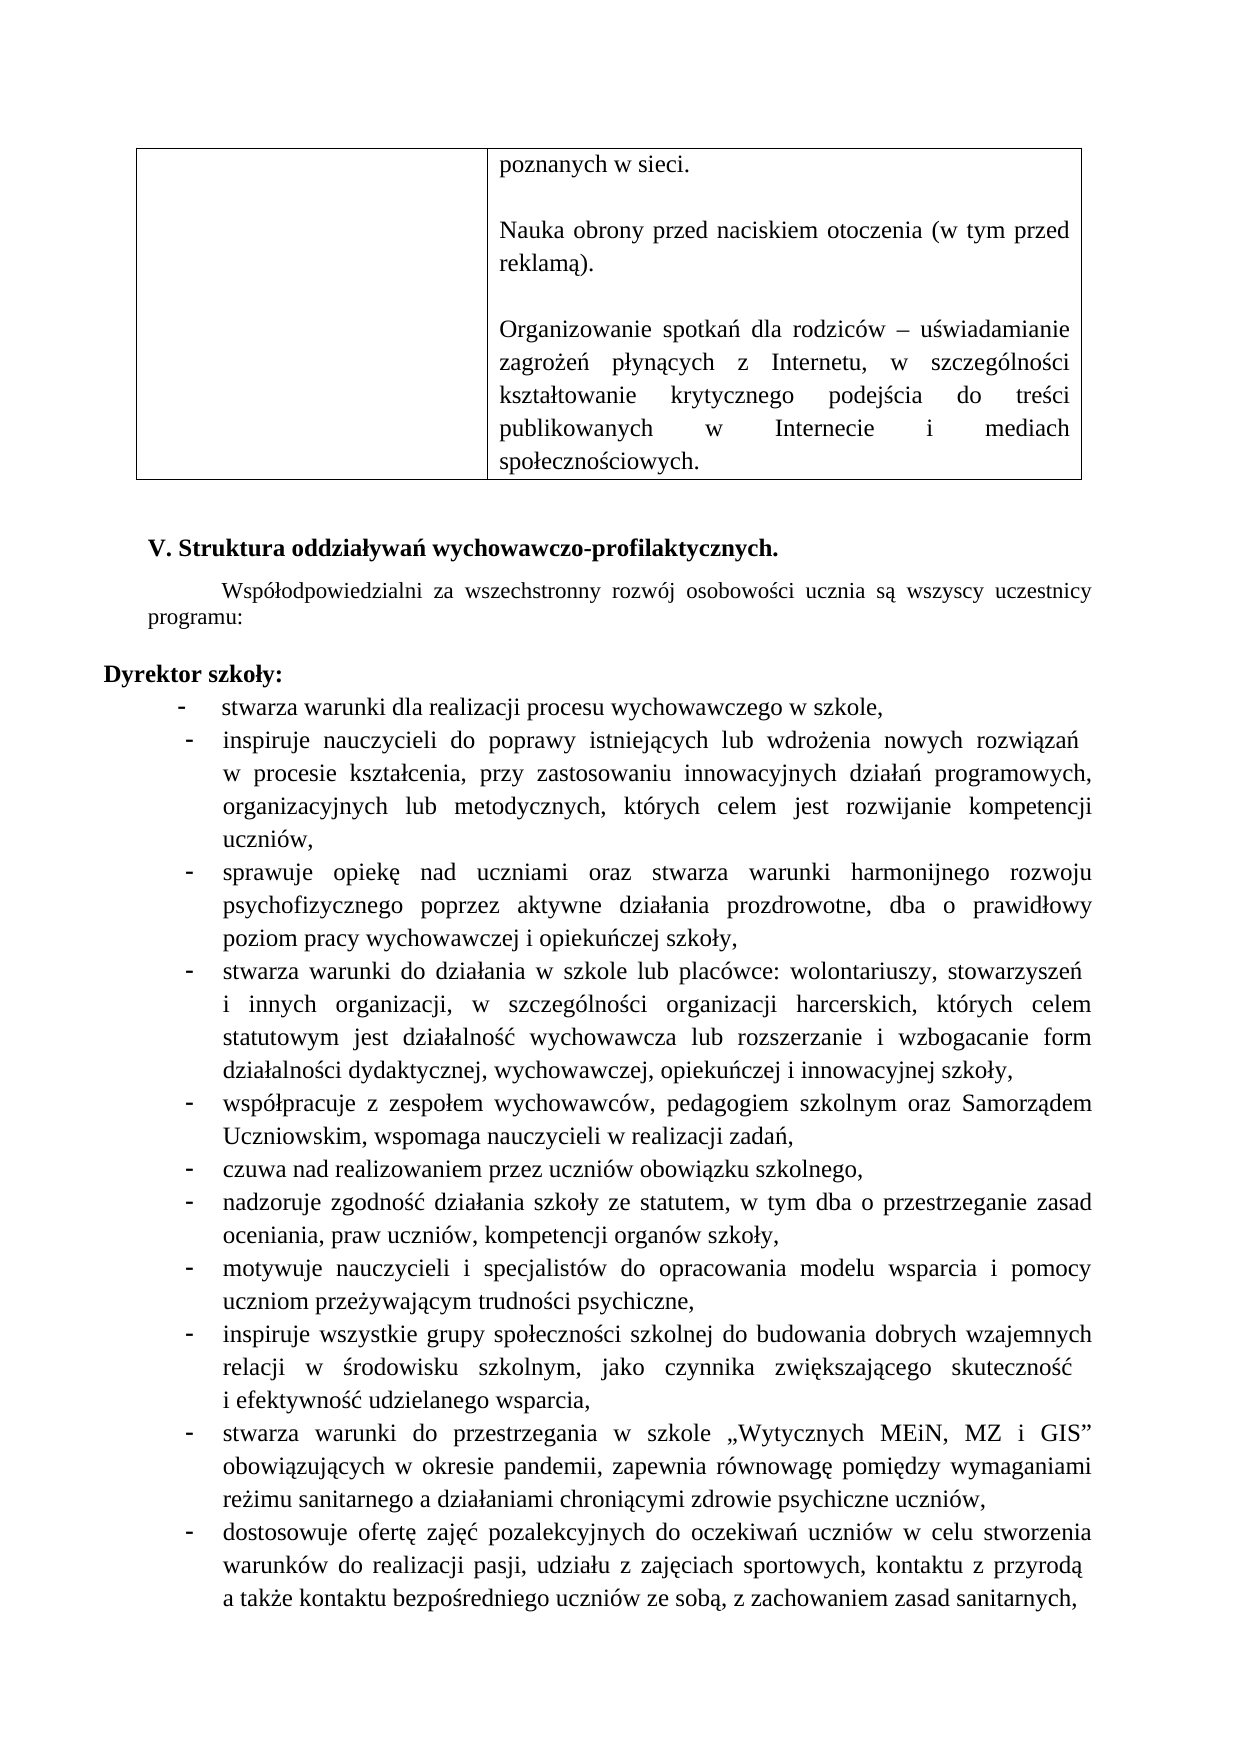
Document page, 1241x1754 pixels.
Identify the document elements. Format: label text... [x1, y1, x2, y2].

list inspiruje nauczycieli do poprawy istniejących lub wdrożenia nowych rozwiązań w procesie kształcenia, przy zastosowaniu innowacyjnych działań programowych, organizacyjnych lub metodycznych, których celem jest rozwijanie kompetencji uczniów, [185, 725, 1093, 852]
list inspiruje wszystkie grupy społeczności szkolnej do budowania dobrych wzajemnych relacji w środowisku szkolnym, jako czynnika zwiększającego skuteczność i efektywność udzielanego wsparcia, [185, 1319, 1093, 1414]
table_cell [137, 149, 487, 478]
text V. Struktura oddziaływań wychowawczo-profilaktycznych. [148, 533, 1093, 562]
list stwarza warunki dla realizacji procesu wychowawczego w szkole, [177, 692, 1093, 720]
list nadzoruje zgodność działania szkoły ze statutem, w tym dba o przestrzeganie zasad oceniania, praw uczniów, kompetencji organów szkoły, [185, 1187, 1093, 1249]
list czuwa nad realizowaniem przez uczniów obowiązku szkolnego, [185, 1154, 1093, 1183]
list motywuje nauczycieli i specjalistów do opracowania modelu wsparcia i pomocy uczniom przeżywającym trudności psychiczne, [185, 1253, 1093, 1315]
list współpracuje z zespołem wychowawców, pedagogiem szkolnym oraz Samorządem Uczniowskim, wspomaga nauczycieli w realizacji zadań, [185, 1088, 1093, 1150]
list dostosowuje ofertę zajęć pozalekcyjnych do oczekiwań uczniów w celu stworzenia warunków do realizacji pasji, udziału z zajęciach sportowych, kontaktu z przyrodą a także kontaktu bezpośredniego uczniów ze sobą, z zachowaniem zasad sanitarnych, [185, 1517, 1093, 1612]
list stwarza warunki do przestrzegania w szkole „Wytycznych MEiN, MZ i GIS” obowiązujących w okresie pandemii, zapewnia równowagę pomiędzy wymaganiami reżimu sanitarnego a działaniami chroniącymi zdrowie psychiczne uczniów, [185, 1418, 1093, 1513]
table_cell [488, 149, 1081, 478]
list stwarza warunki do działania w szkole lub placówce: wolontariuszy, stowarzyszeń i innych organizacji, w szczególności organizacji harcerskich, których celem statutowym jest działalność wychowawcza lub rozszerzanie i wzbogacanie form działalności dydaktycznej, wychowawczej, opiekuńczej i innowacyjnej szkoły, [185, 956, 1093, 1084]
list sprawuje opiekę nad uczniami oraz stwarza warunki harmonijnego rozwoju psychofizycznego poprzez aktywne działania prozdrowotne, dba o prawidłowy poziom pracy wychowawczej i opiekuńczej szkoły, [185, 857, 1093, 952]
text Współodpowiedzialni za wszechstronny rozwój osobowości ucznia są wszyscy uczestnicy programu: [148, 577, 1093, 629]
text Dyrektor szkoły: [103, 659, 1093, 687]
